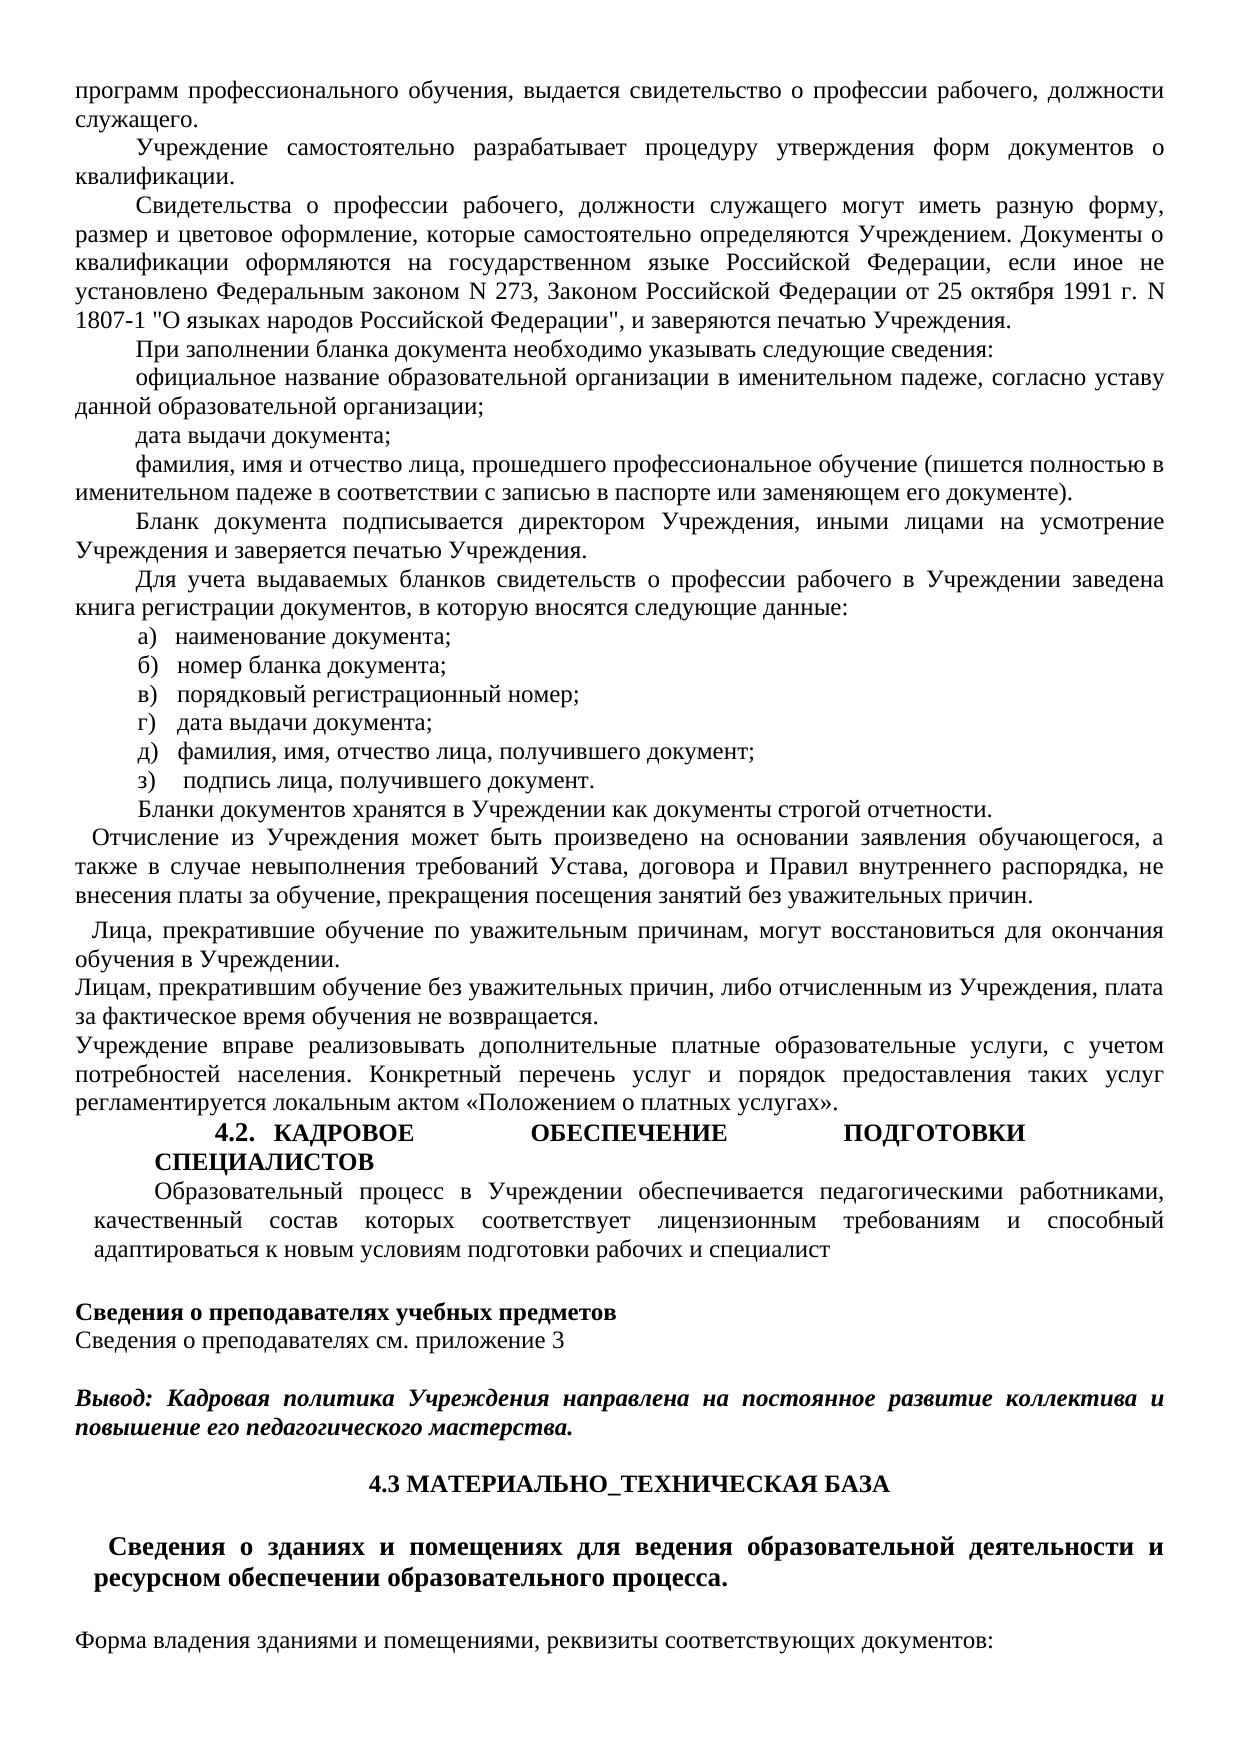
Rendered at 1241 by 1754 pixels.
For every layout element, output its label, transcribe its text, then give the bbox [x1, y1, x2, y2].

text б) номер бланка документа; [75, 650, 1165, 679]
list КАДРОВОЕ ОБЕСПЕЧЕНИЕ ПОДГОТОВКИ СПЕЦИАЛИСТОВ [154, 1116, 1026, 1176]
text Лицам, прекратившим обучение без уважительных причин, либо отчисленным из Учреждения, плата за фактическое время обучения не возвращается. [75, 972, 1165, 1030]
text Сведения о преподавателях учебных предметов [75, 1297, 1144, 1326]
text Сведения о преподавателях см. приложение 3 [75, 1326, 1144, 1354]
text Отчисление из Учреждения может быть произведено на основании заявления обучающегося, а также в случае невыполнения требований Устава, договора и Правил внутреннего распорядка, не внесения платы за обучение, прекращения посещения занятий без уважительных причин. [75, 822, 1165, 909]
text Для учета выдаваемых бланков свидетельств о профессии рабочего в Учреждении заведена книга регистрации документов, в которую вносятся следующие данные: [75, 564, 1165, 621]
text Сведения о зданиях и помещениях для ведения образовательной деятельности и ресурсном обеспечении образовательного процесса. [94, 1530, 1165, 1593]
text д) фамилия, имя, отчество лица, получившего документ; [75, 736, 1165, 765]
text Бланк документа подписывается директором Учреждения, иными лицами на усмотрение Учреждения и заверяется печатью Учреждения. [75, 506, 1165, 564]
text При заполнении бланка документа необходимо указывать следующие сведения: [75, 334, 1165, 362]
text Вывод: Кадровая политика Учреждения направлена на постоянное развитие коллектива и повышение его педагогического мастерства. [75, 1383, 1165, 1441]
text Свидетельства о профессии рабочего, должности служащего могут иметь разную форму, размер и цветовое оформление, которые самостоятельно определяются Учреждением. Документы о квалификации оформляются на государственном языке Российской Федерации, если иное не установлено Федеральным законом N 273, Законом Российской Федерации от 25 октября 1991 г. N 1807-1 "О языках народов Российской Федерации", и заверяются печатью Учреждения. [75, 190, 1165, 334]
text 4.3 МАТЕРИАЛЬНО_ТЕХНИЧЕСКАЯ БАЗА [94, 1469, 1165, 1498]
text г) дата выдачи документа; [75, 707, 1165, 736]
text Бланки документов хранятся в Учреждении как документы строгой отчетности. [75, 794, 1165, 822]
text Учреждение самостоятельно разрабатывает процедуру утверждения форм документов о квалификации. [75, 132, 1165, 190]
text Учреждение вправе реализовывать дополнительные платные образовательные услуги, с учетом потребностей населения. Конкретный перечень услуг и порядок предоставления таких услуг регламентируется локальным актом «Положением о платных услугах». [75, 1030, 1165, 1116]
text в) порядковый регистрационный номер; [75, 679, 1165, 707]
text официальное название образовательной организации в именительном падеже, согласно уставу данной образовательной организации; [75, 362, 1165, 420]
text Лица, прекратившие обучение по уважительным причинам, могут восстановиться для окончания обучения в Учреждении. [75, 915, 1165, 972]
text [75, 75, 1165, 132]
text з) подпись лица, получившего документ. [75, 765, 1165, 794]
text дата выдачи документа; [75, 420, 1165, 449]
text фамилия, имя и отчество лица, прошедшего профессиональное обучение (пишется полностью в именительном падеже в соответствии с записью в паспорте или заменяющем его документе). [75, 449, 1165, 506]
text Форма владения зданиями и помещениями, реквизиты соответствующих документов: [75, 1625, 1165, 1654]
text Образовательный процесс в Учреждении обеспечивается педагогическими работниками, качественный состав которых соответствует лицензионным требованиям и способный адаптироваться к новым условиям подготовки рабочих и специалист [94, 1176, 1165, 1262]
text а) наименование документа; [75, 621, 1165, 650]
